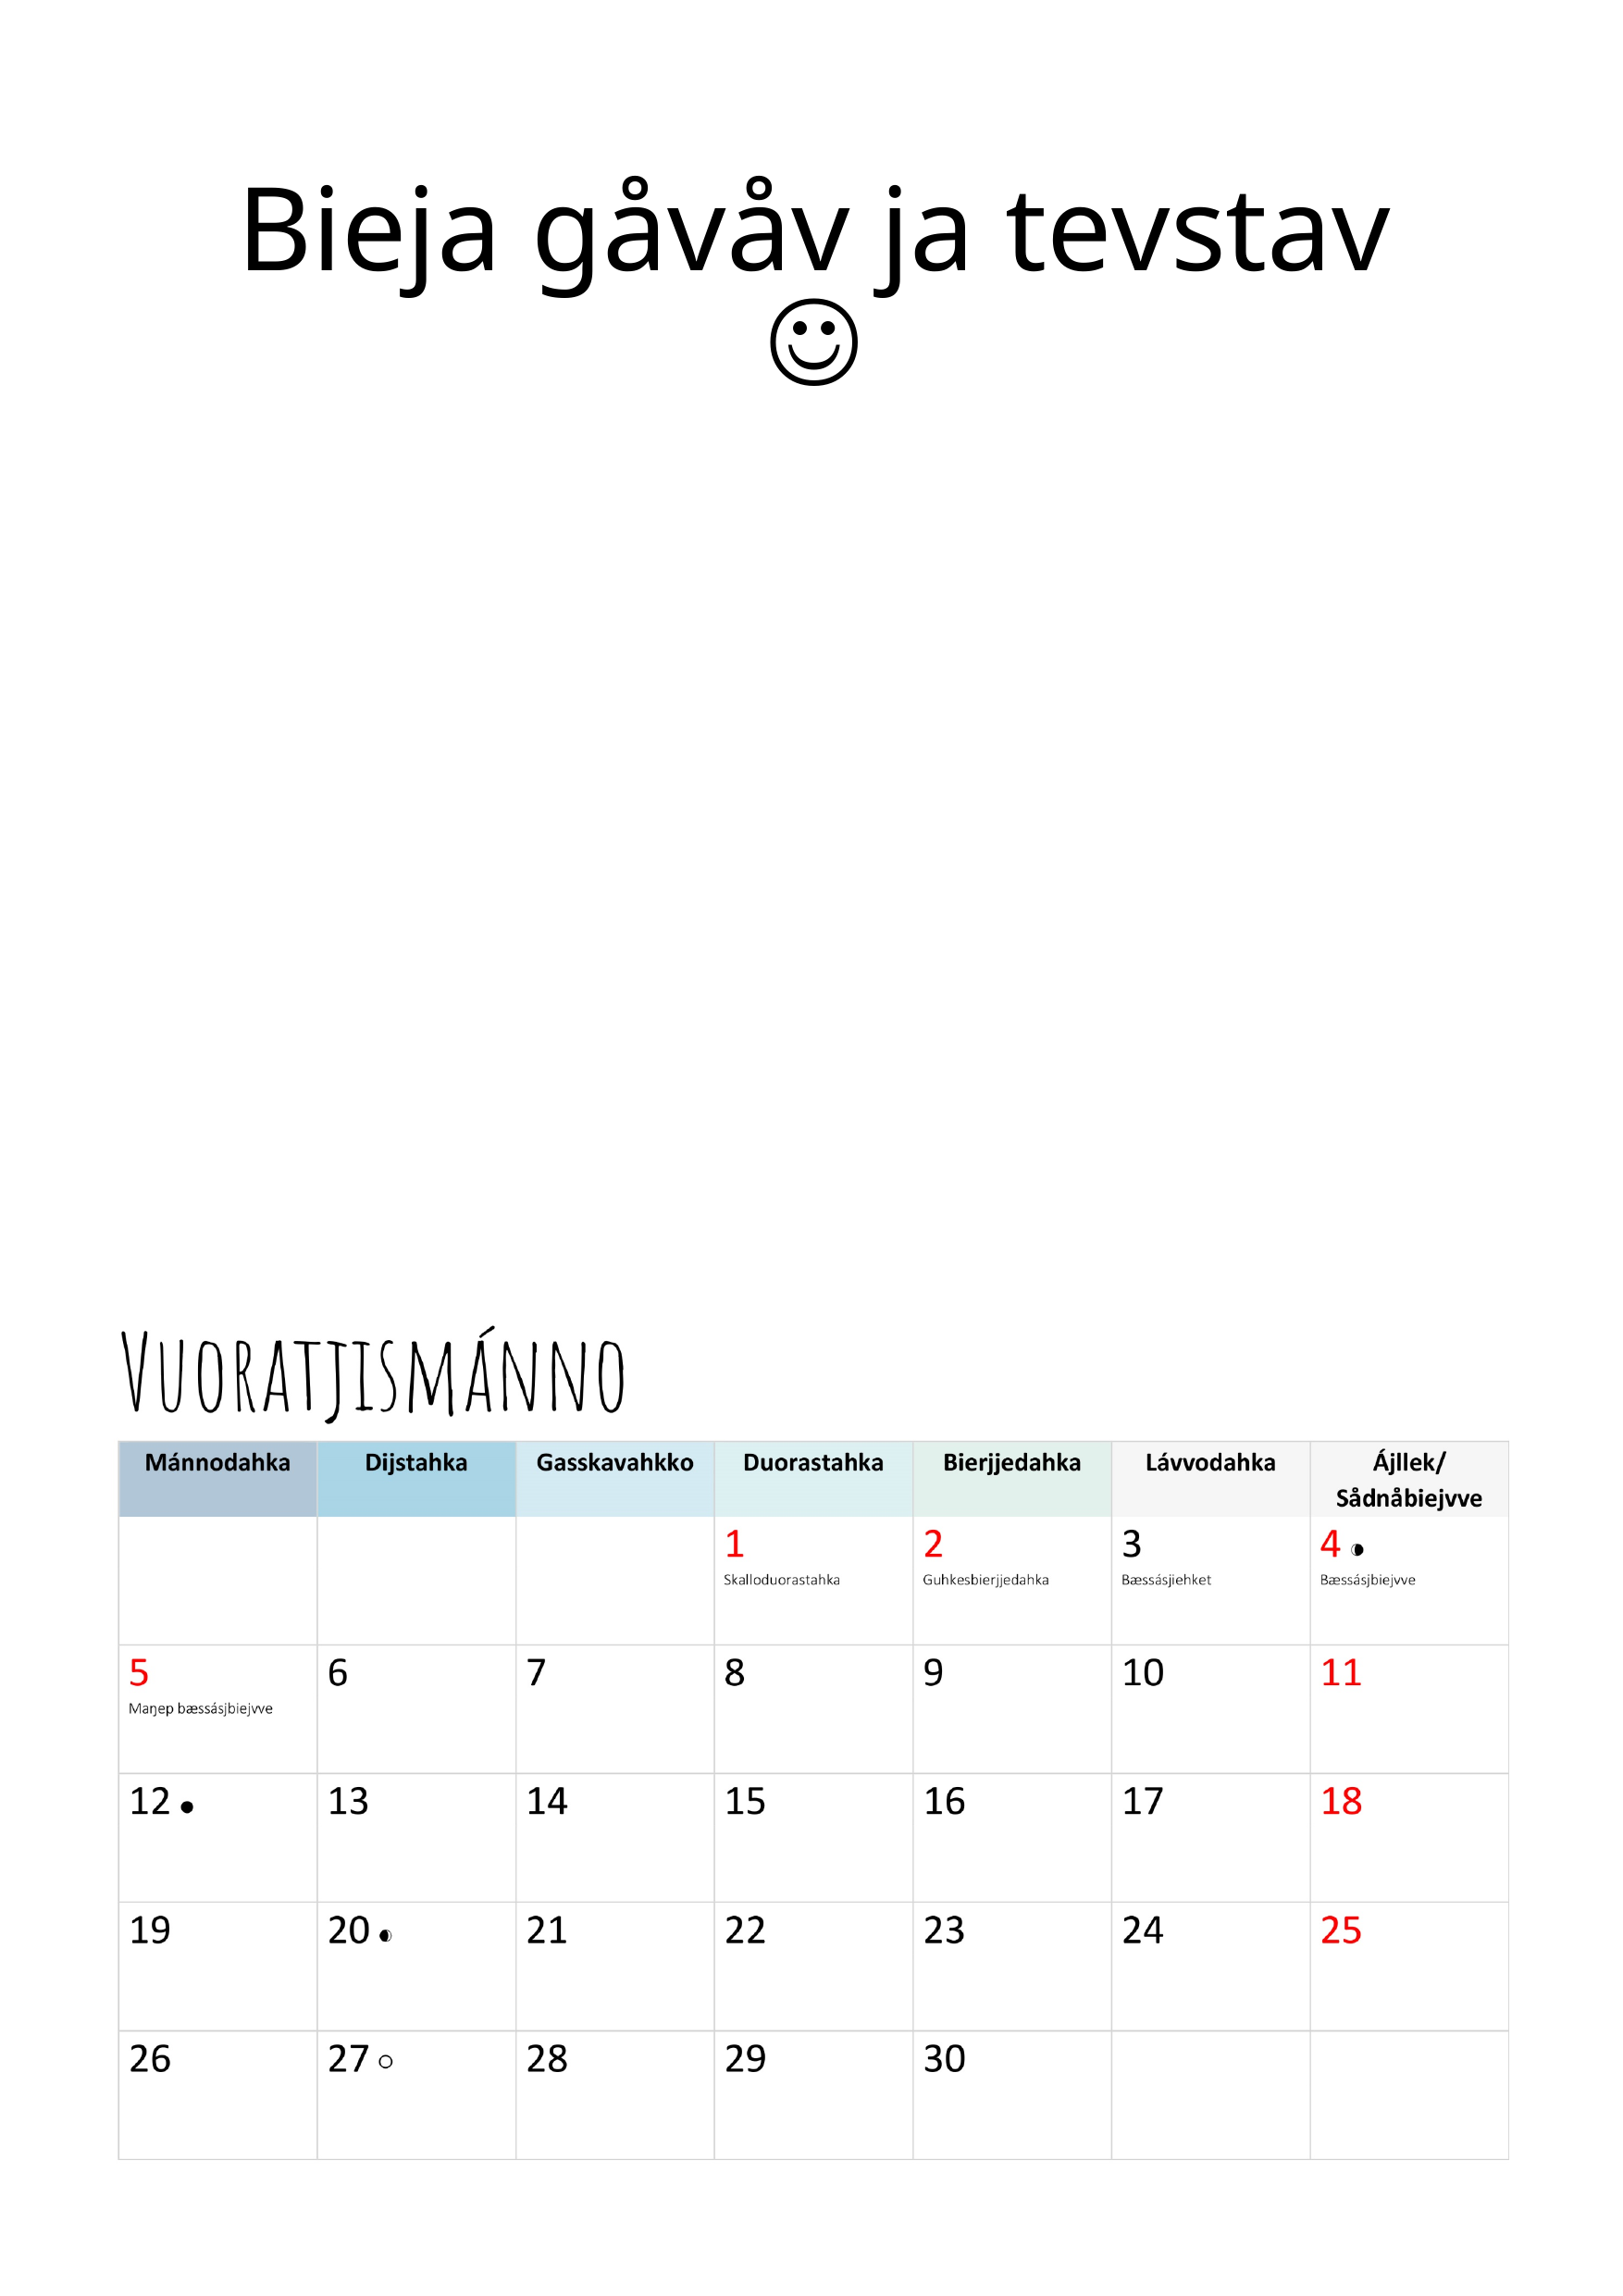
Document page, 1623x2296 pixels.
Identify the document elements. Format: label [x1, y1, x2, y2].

picture [68, 465, 1510, 2219]
